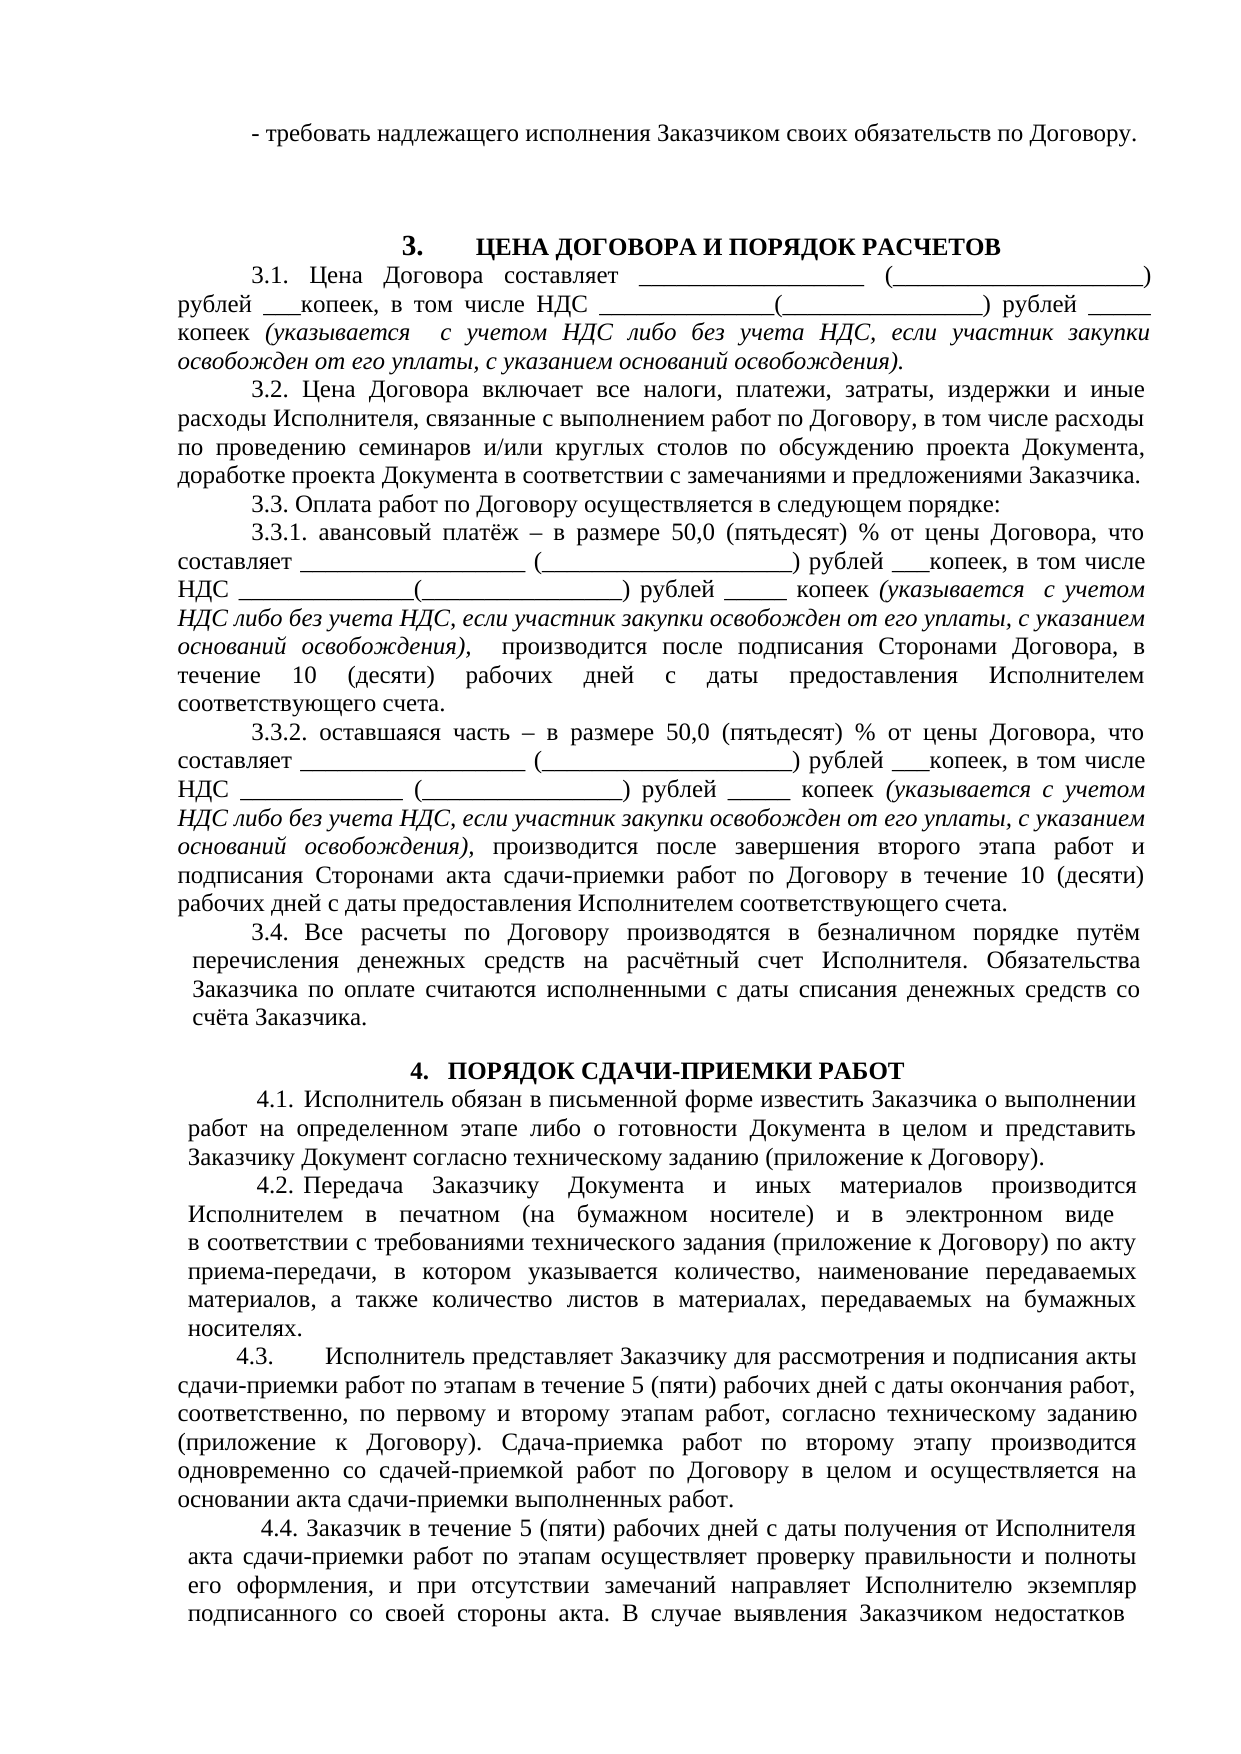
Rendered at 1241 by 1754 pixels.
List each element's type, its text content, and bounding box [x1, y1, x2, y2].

text - требовать надлежащего исполнения Заказчиком своих обязательств по Договору. [177, 118, 1152, 147]
text 3.2. Цена Договора включает все налоги, платежи, затраты, издержки и иные расходы Исполнителя, связанные с выполнением работ по Договору, в том числе расходы по проведению семинаров и/или круглых столов по обсуждению проекта Документа, доработке проекта Документа в соответствии с замечаниями и предложениями Заказчика. [177, 375, 1146, 489]
list ПОРЯДОК СДАЧИ-ПРИЕМКИ РАБОТ [177, 1056, 1137, 1085]
text 3.1. Цена Договора составляет __________________ (____________________) рублей ___копеек, в том числе НДС ______________(________________) рублей _____ копеек (указывается с учетом НДС либо без учета НДС, если участник закупки освобожден от его уплаты, с указанием оснований освобождения). [177, 261, 1152, 375]
list ЦЕНА ДОГОВОРА И ПОРЯДОК РАСЧЕТОВ [177, 232, 1152, 261]
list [188, 1513, 1137, 1627]
list Передача Заказчику Документа и иных материалов производится Исполнителем в печатном (на бумажном носителе) и в электронном виде в соответствии с требованиями технического задания (приложение к Договору) по акту приема-передачи, в котором указывается количество, наименование передаваемых материалов, а также количество листов в материалах, передаваемых на бумажных носителях. [188, 1171, 1137, 1342]
text 3.3.1. авансовый платёж – в размере 50,0 (пятьдесят) % от цены Договора, что составляет __________________ (____________________) рублей ___копеек, в том числе НДС ______________(________________) рублей _____ копеек (указывается с учетом НДС либо без учета НДС, если участник закупки освобожден от его уплаты, с указанием оснований освобождения), производится после подписания Сторонами Договора, в течение 10 (десяти) рабочих дней с даты предоставления Исполнителем соответствующего счета. [177, 518, 1146, 717]
list Исполнитель представляет Заказчику для рассмотрения и подписания акты сдачи-приемки работ по этапам в течение 5 (пяти) рабочих дней с даты окончания работ, соответственно, по первому и второму этапам работ, согласно техническому заданию (приложение к Договору). Сдача-приемка работ по второму этапу производится одновременно со сдачей-приемкой работ по Договору в целом и осуществляется на основании акта сдачи-приемки выполненных работ. [177, 1342, 1137, 1513]
text 3.3.2. оставшаяся часть – в размере 50,0 (пятьдесят) % от цены Договора, что составляет __________________ (____________________) рублей ___копеек, в том числе НДС _____________ (________________) рублей _____ копеек (указывается с учетом НДС либо без учета НДС, если участник закупки освобожден от его уплаты, с указанием оснований освобождения), производится после завершения второго этапа работ и подписания Сторонами акта сдачи-приемки работ по Договору в течение 10 (десяти) рабочих дней с даты предоставления Исполнителем соответствующего счета. [177, 717, 1146, 917]
text 3.3. Оплата работ по Договору осуществляется в следующем порядке: [177, 489, 1146, 518]
list Все расчеты по Договору производятся в безналичном порядке путём перечисления денежных средств на расчётный счет Исполнителя. Обязательства Заказчика по оплате считаются исполненными с даты списания денежных средств со счёта Заказчика. [192, 917, 1141, 1031]
list Исполнитель обязан в письменной форме известить Заказчика о выполнении работ на определенном этапе либо о готовности Документа в целом и представить Заказчику Документ согласно техническому заданию (приложение к Договору). [188, 1085, 1137, 1171]
